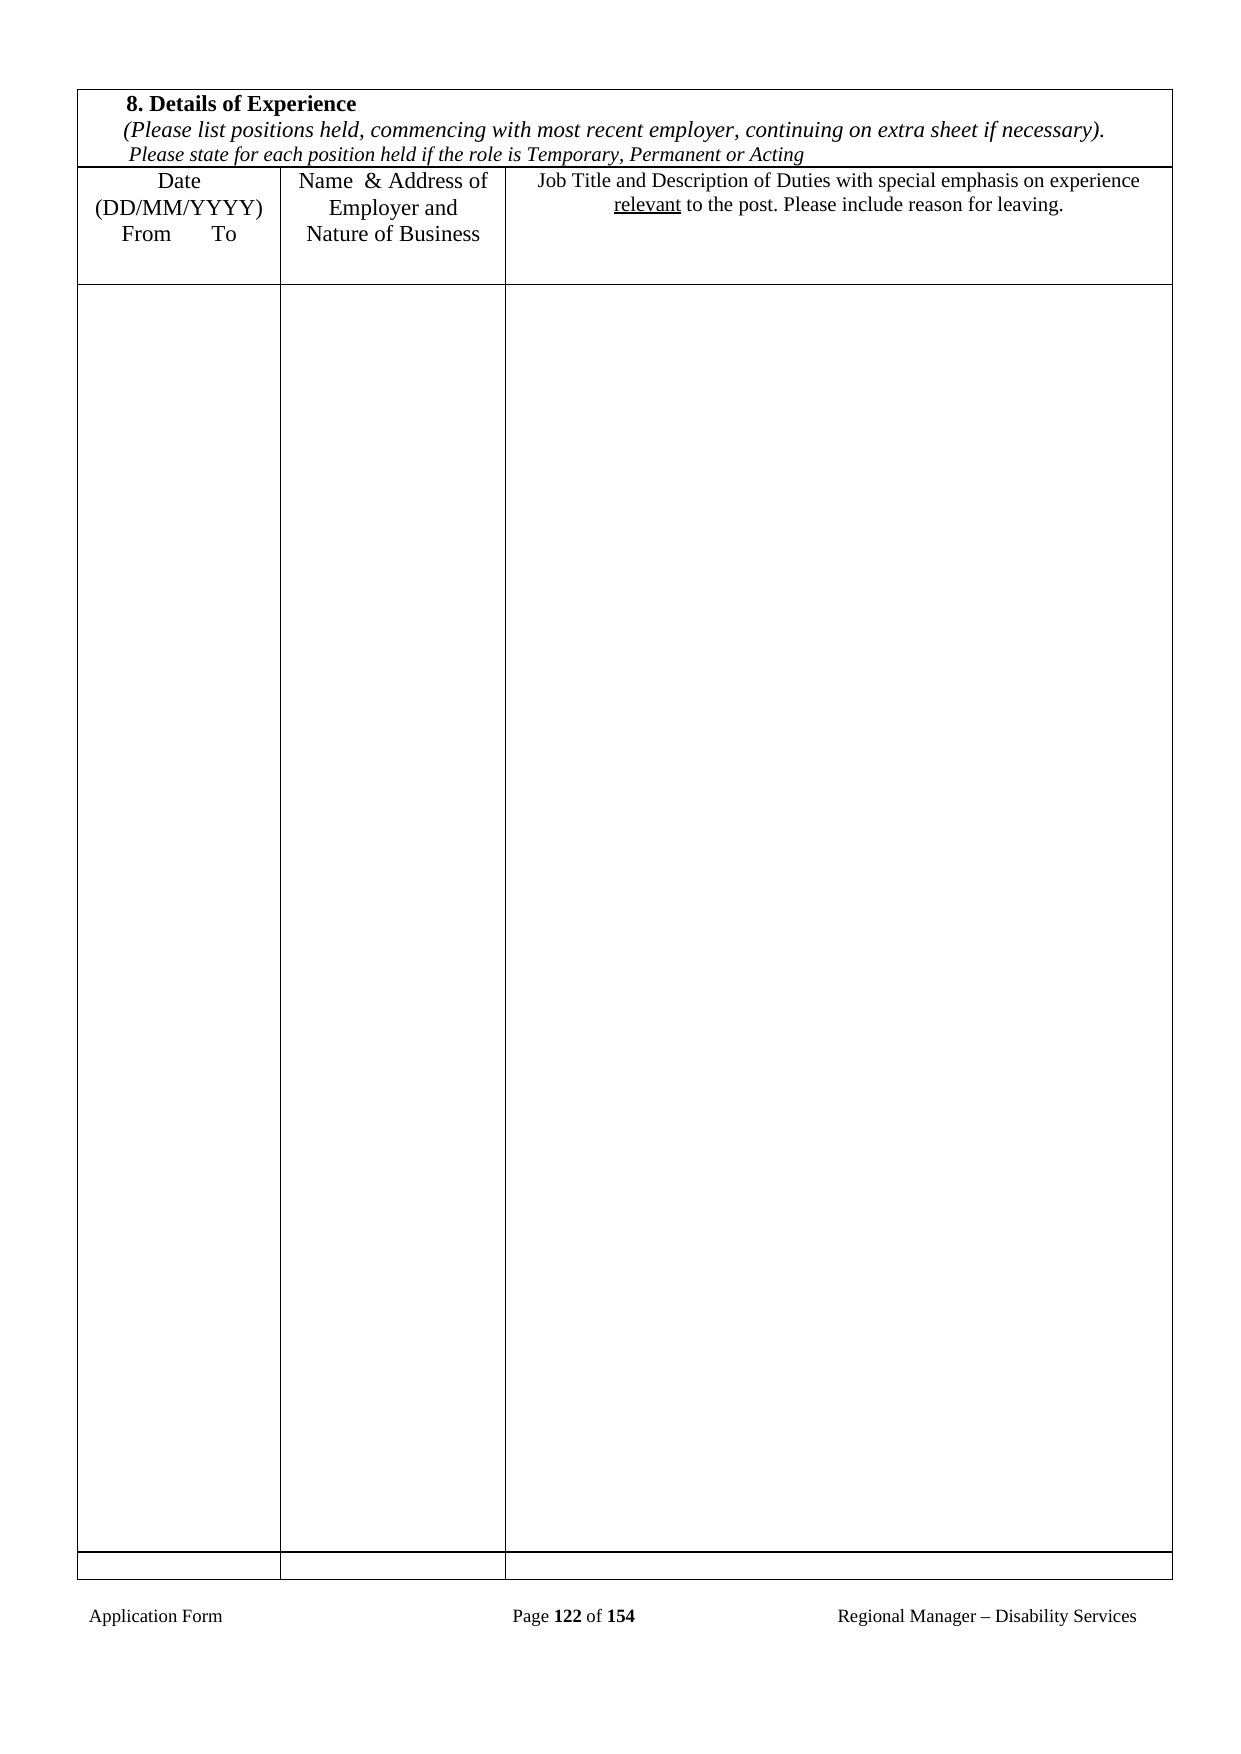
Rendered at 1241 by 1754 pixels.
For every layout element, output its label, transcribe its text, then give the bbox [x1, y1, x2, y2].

table_cell Job Title and Description of Duties with special emphasis on experience relevant to the post. Please include reason for leaving. [506, 168, 1172, 284]
table_cell [281, 285, 505, 1551]
table_cell [506, 285, 1172, 1551]
table_cell [281, 1553, 505, 1579]
table_header 8. Details of Experience (Please list positions held, commencing with most recent employer, continuing on extra sheet if necessary). Please state for each position held if the role is Temporary, Permanent or Acting [78, 90, 1172, 166]
table_cell Name & Address of Employer and Nature of Business [281, 168, 505, 284]
table_cell [506, 1553, 1172, 1579]
table_cell Date (DD/MM/YYYY) From To [78, 168, 280, 284]
table_cell [78, 285, 280, 1551]
table_cell [78, 1553, 280, 1579]
